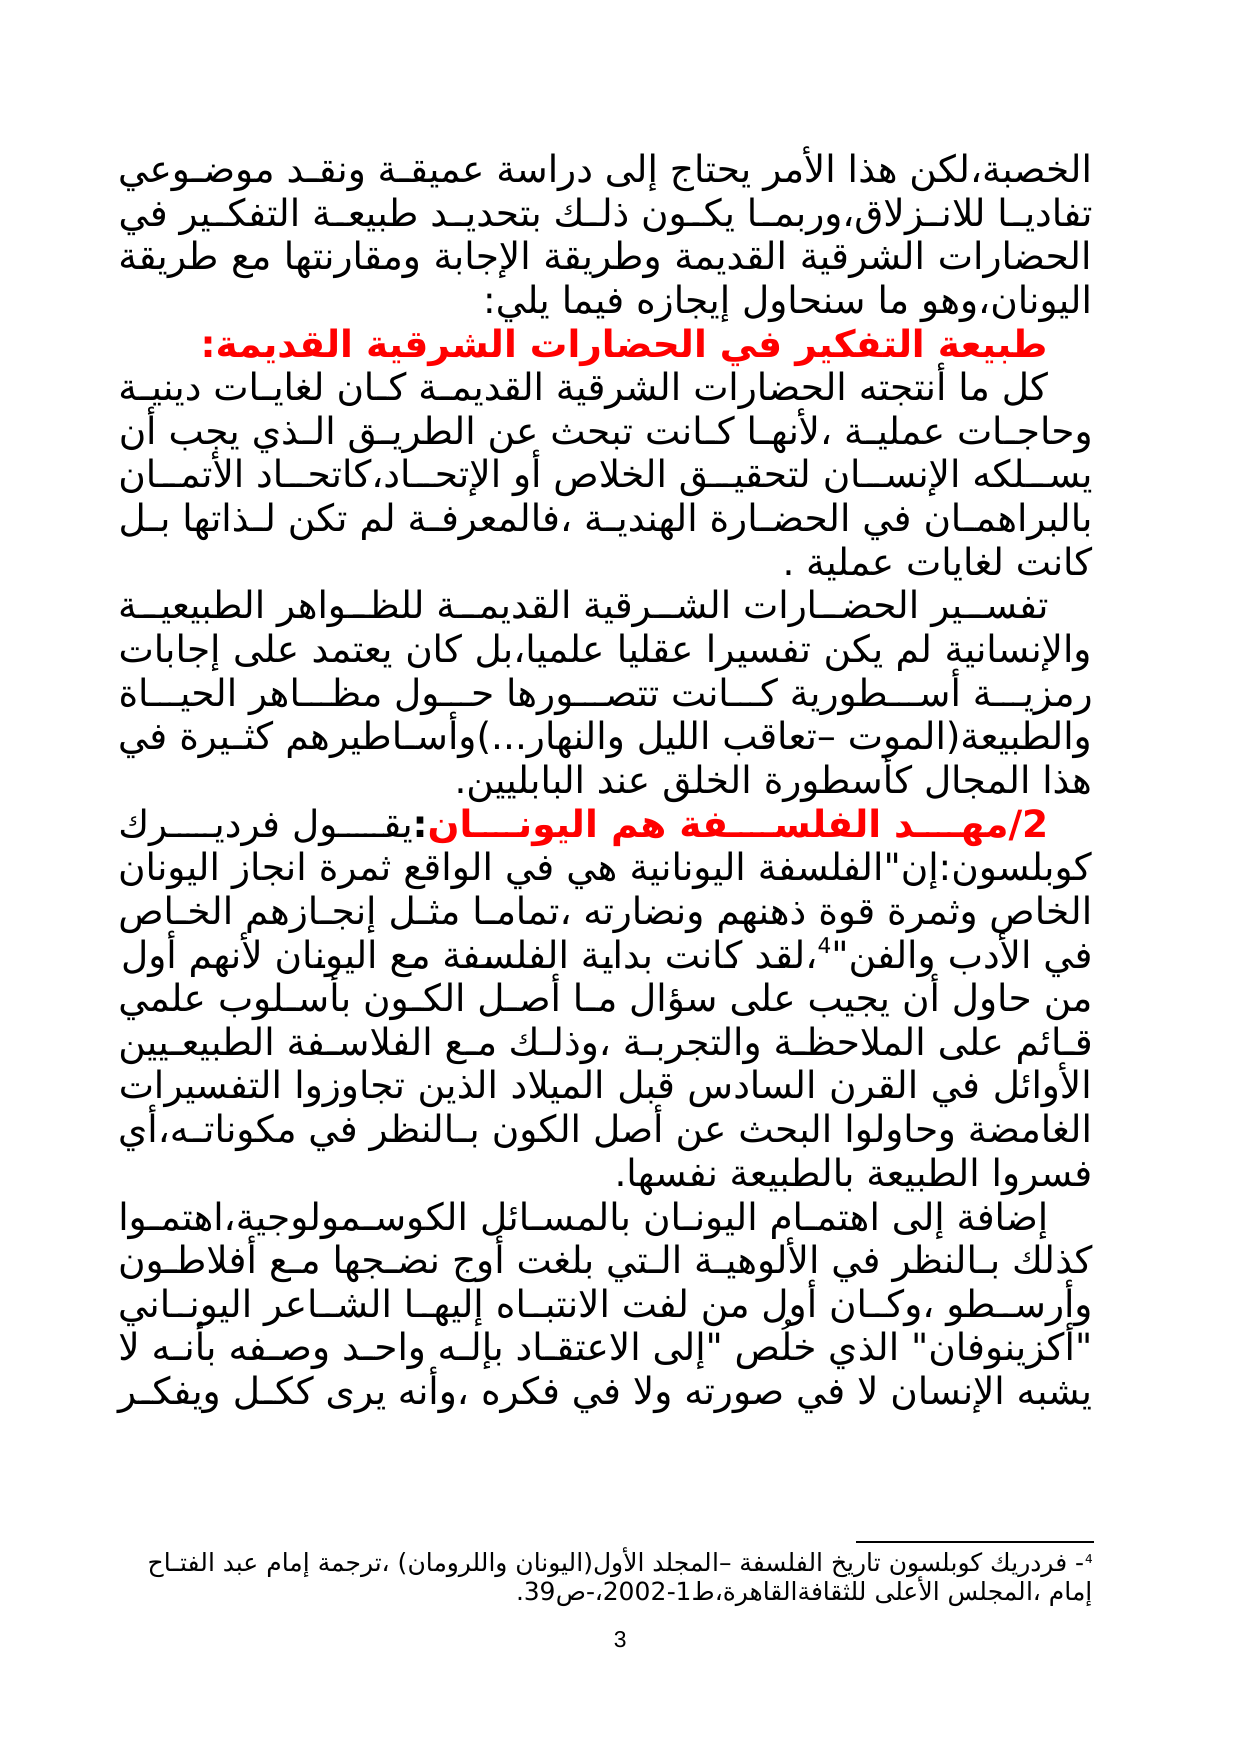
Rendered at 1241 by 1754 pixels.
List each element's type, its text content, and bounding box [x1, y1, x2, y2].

text كل ما أنتجته الحضارات الشرقية القديمة كان لغايات دينية وحاجات عملية ،لأنها كانت تبحث عن الطريق الذي يجب أن يسلكه الإنسان لتحقيق الخلاص أو الإتحاد،كاتحاد الأتمان بالبراهمان في الحضارة الهندية ،فالمعرفة لم تكن لذاتها بل كانت لغايات عملية . [118, 366, 1093, 584]
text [118, 148, 1093, 322]
text تفسير الحضارات الشرقية القديمة للظواهر الطبيعية والإنسانية لم يكن تفسيرا عقليا علميا،بل كان يعتمد على إجابات رمزية أسطورية كانت تتصورها حول مظاهر الحياة والطبيعة(الموت –تعاقب الليل والنهار...)وأساطيرهم كثيرة في هذا المجال كأسطورة الخلق عند البابليين. [118, 584, 1093, 802]
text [118, 1195, 1093, 1413]
text 2/مهد الفلسفة هم اليونان:يقول فرديرك كوبلسون:إن"الفلسفة اليونانية هي في الواقع ثمرة انجاز اليونان الخاص وثمرة قوة ذهنهم ونضارته ،تماما مثل إنجازهم الخاص في الأدب والفن"،لقد كانت بداية الفلسفة مع اليونان لأنهم أول من حاول أن يجيب على سؤال ما أصل الكون بأسلوب علمي قائم على الملاحظة والتجربة ،وذلك مع الفلاسفة الطبيعيين الأوائل في القرن السادس قبل الميلاد الذين تجاوزوا التفسيرات الغامضة وحاولوا البحث عن أصل الكون بالنظر في مكوناته،أي فسروا الطبيعة بالطبيعة نفسها. [118, 802, 1093, 1195]
text طبيعة التفكير في الحضارات الشرقية القديمة: [118, 322, 1093, 366]
